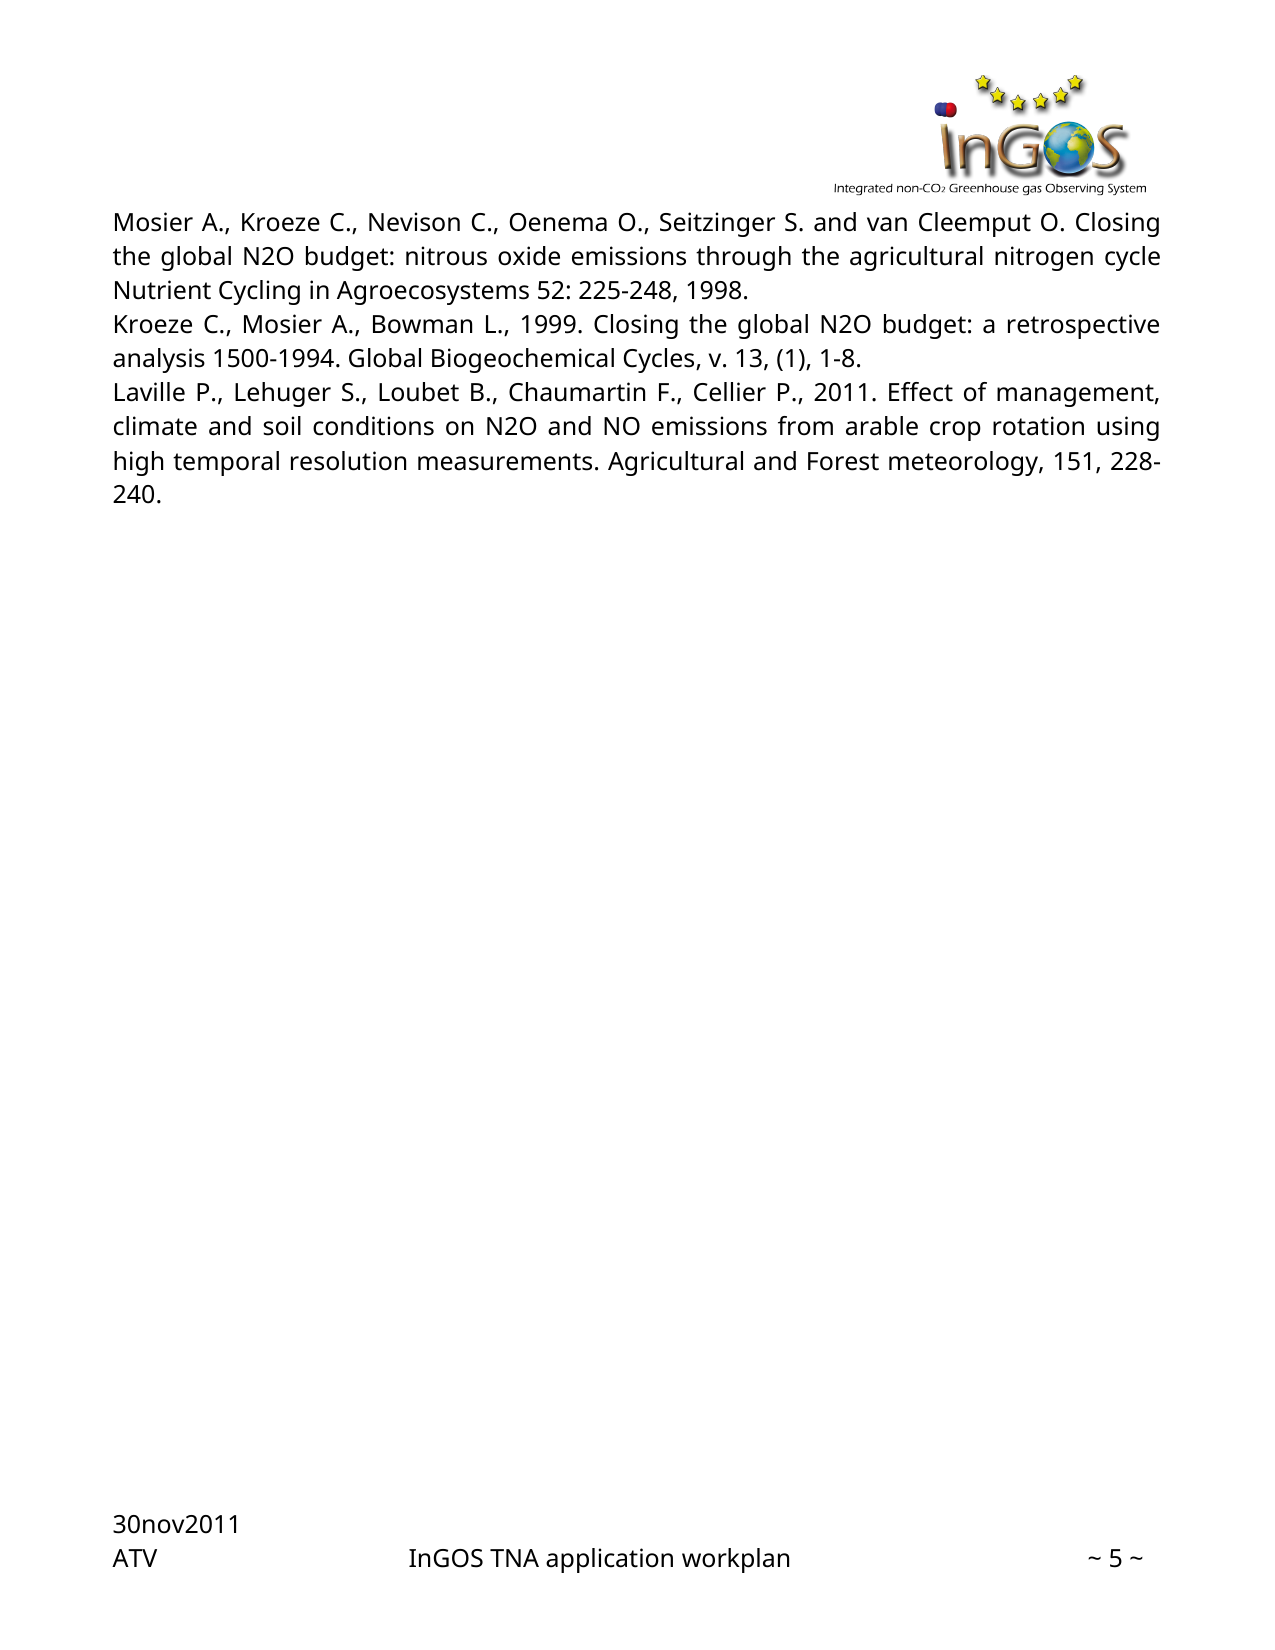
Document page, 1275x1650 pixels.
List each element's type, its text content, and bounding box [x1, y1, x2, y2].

text Kroeze C., Mosier A., Bowman L., 1999. Closing the global N2O budget: a retrospective analysis 1500-1994. Global Biogeochemical Cycles, v. 13, (1), 1-8. [112, 307, 1162, 375]
text Laville P., Lehuger S., Loubet B., Chaumartin F., Cellier P., 2011. Effect of management, climate and soil conditions on N2O and NO emissions from arable crop rotation using high temporal resolution measurements. Agricultural and Forest meteorology, 151, 228-240. [112, 375, 1162, 511]
picture [826, 75, 1163, 205]
text Mosier A., Kroeze C., Nevison C., Oenema O., Seitzinger S. and van Cleemput O. Closing the global N2O budget: nitrous oxide emissions through the agricultural nitrogen cycle Nutrient Cycling in Agroecosystems 52: 225-248, 1998. [112, 205, 1162, 307]
